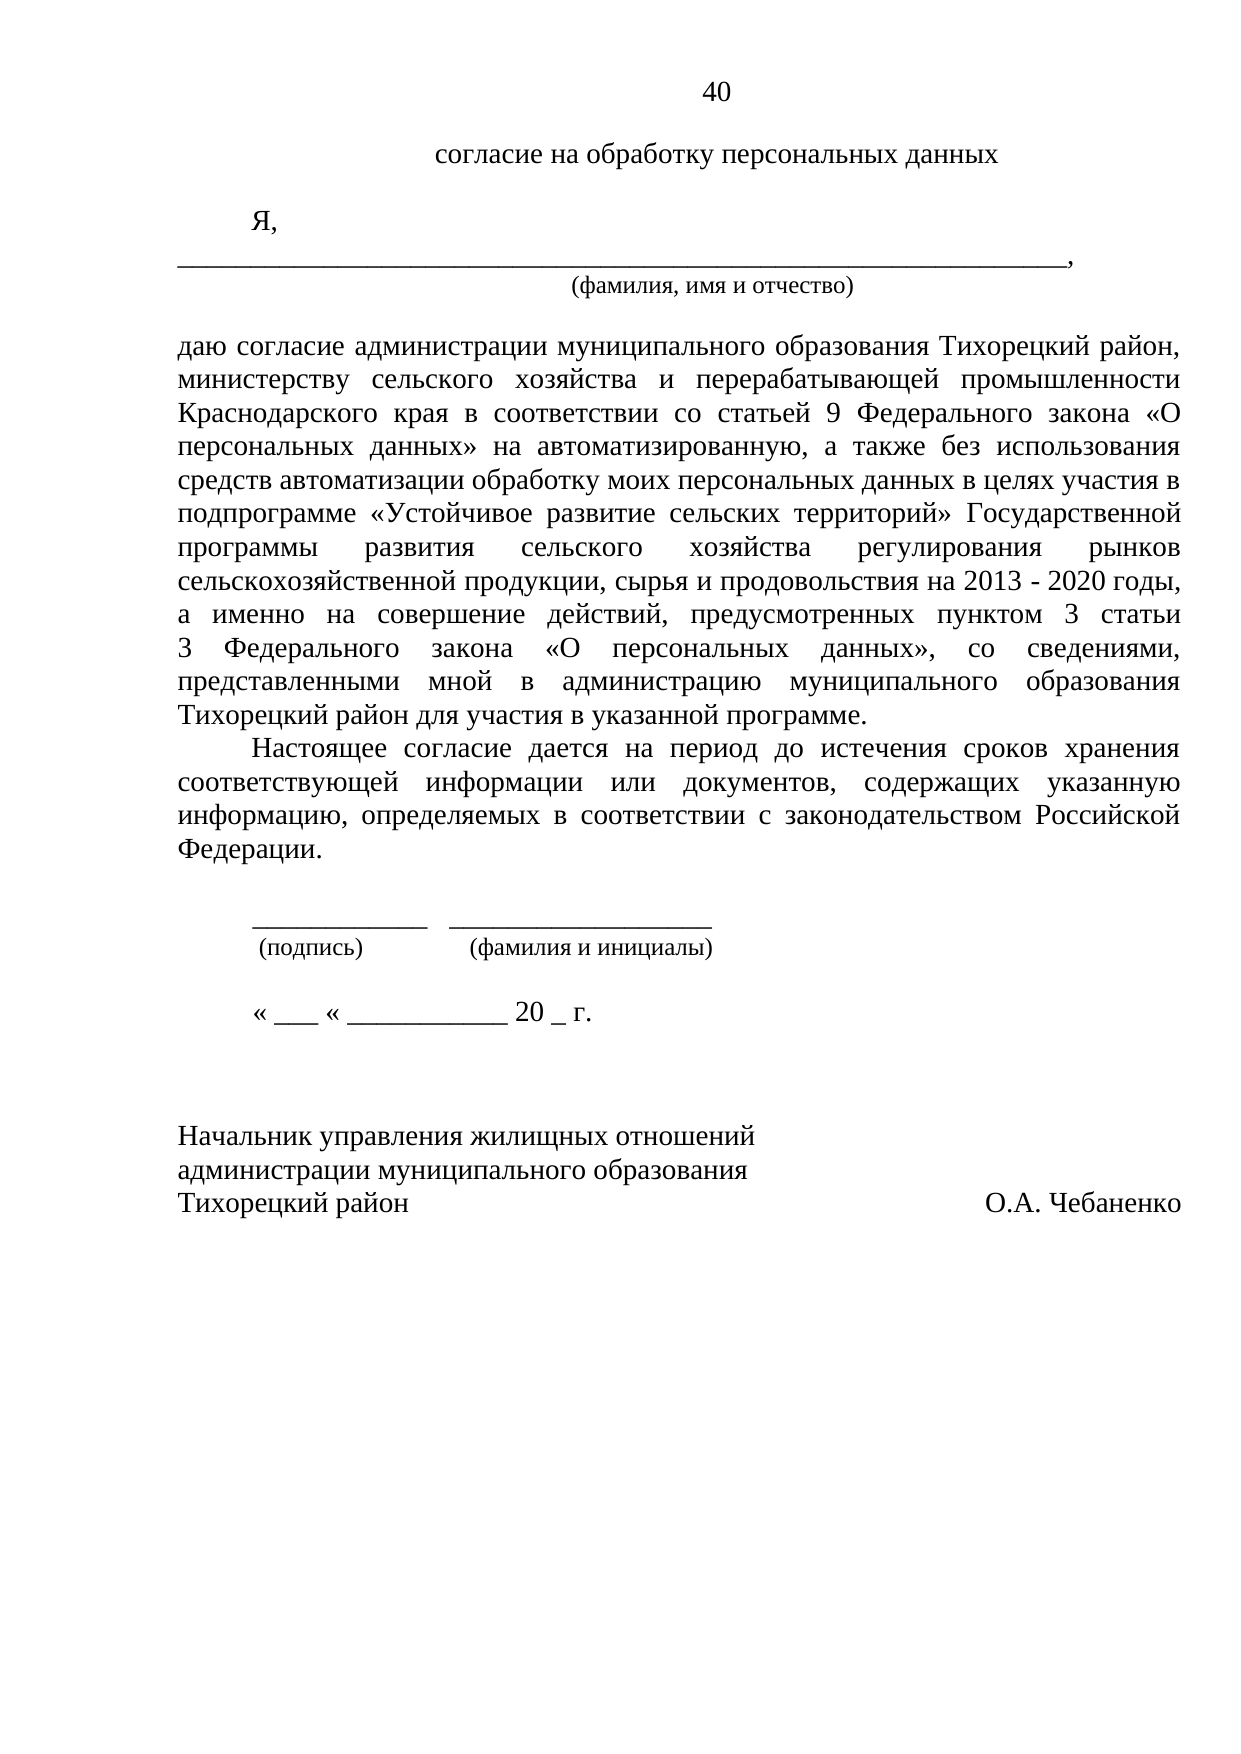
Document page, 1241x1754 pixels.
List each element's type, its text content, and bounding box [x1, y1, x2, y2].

text (подпись) (фамилия и инициалы) [177, 932, 1181, 960]
text « ___ « ___________ 20 _ г. [177, 994, 1181, 1027]
text даю согласие администрации муниципального образования Тихорецкий район, министерству сельского хозяйства и перерабатывающей промышленности Краснодарского края в соответствии со статьей 9 Федерального закона «О персональных данных» на автоматизированную, а также без использования средств автоматизации обработку моих персональных данных в целях участия в подпрограмме «Устойчивое развитие сельских территорий» Государственной программы развития сельского хозяйства регулирования рынков сельскохозяйственной продукции, сырья и продовольствия на 2013 - 2020 годы, а именно на совершение действий, предусмотренных пунктом 3 статьи 3 Федерального закона «О персональных данных», со сведениями, представленными мной в администрацию муниципального образования Тихорецкий район для участия в указанной программе. [177, 328, 1181, 730]
text (фамилия, имя и отчество) [177, 270, 1181, 299]
text согласие на обработку персональных данных [177, 136, 1181, 170]
text администрации муниципального образования [177, 1152, 1182, 1186]
text ____________ __________________ [177, 898, 1181, 932]
text Тихорецкий район О.А. Чебаненко [177, 1186, 1182, 1219]
text Настоящее согласие дается на период до истечения сроков хранения соответствующей информации или документов, содержащих указанную информацию, определяемых в соответствии с законодательством Российской Федерации. [177, 730, 1181, 864]
text Начальник управления жилищных отношений [177, 1118, 1182, 1152]
text Я, _____________________________________________________________, [177, 203, 1181, 270]
